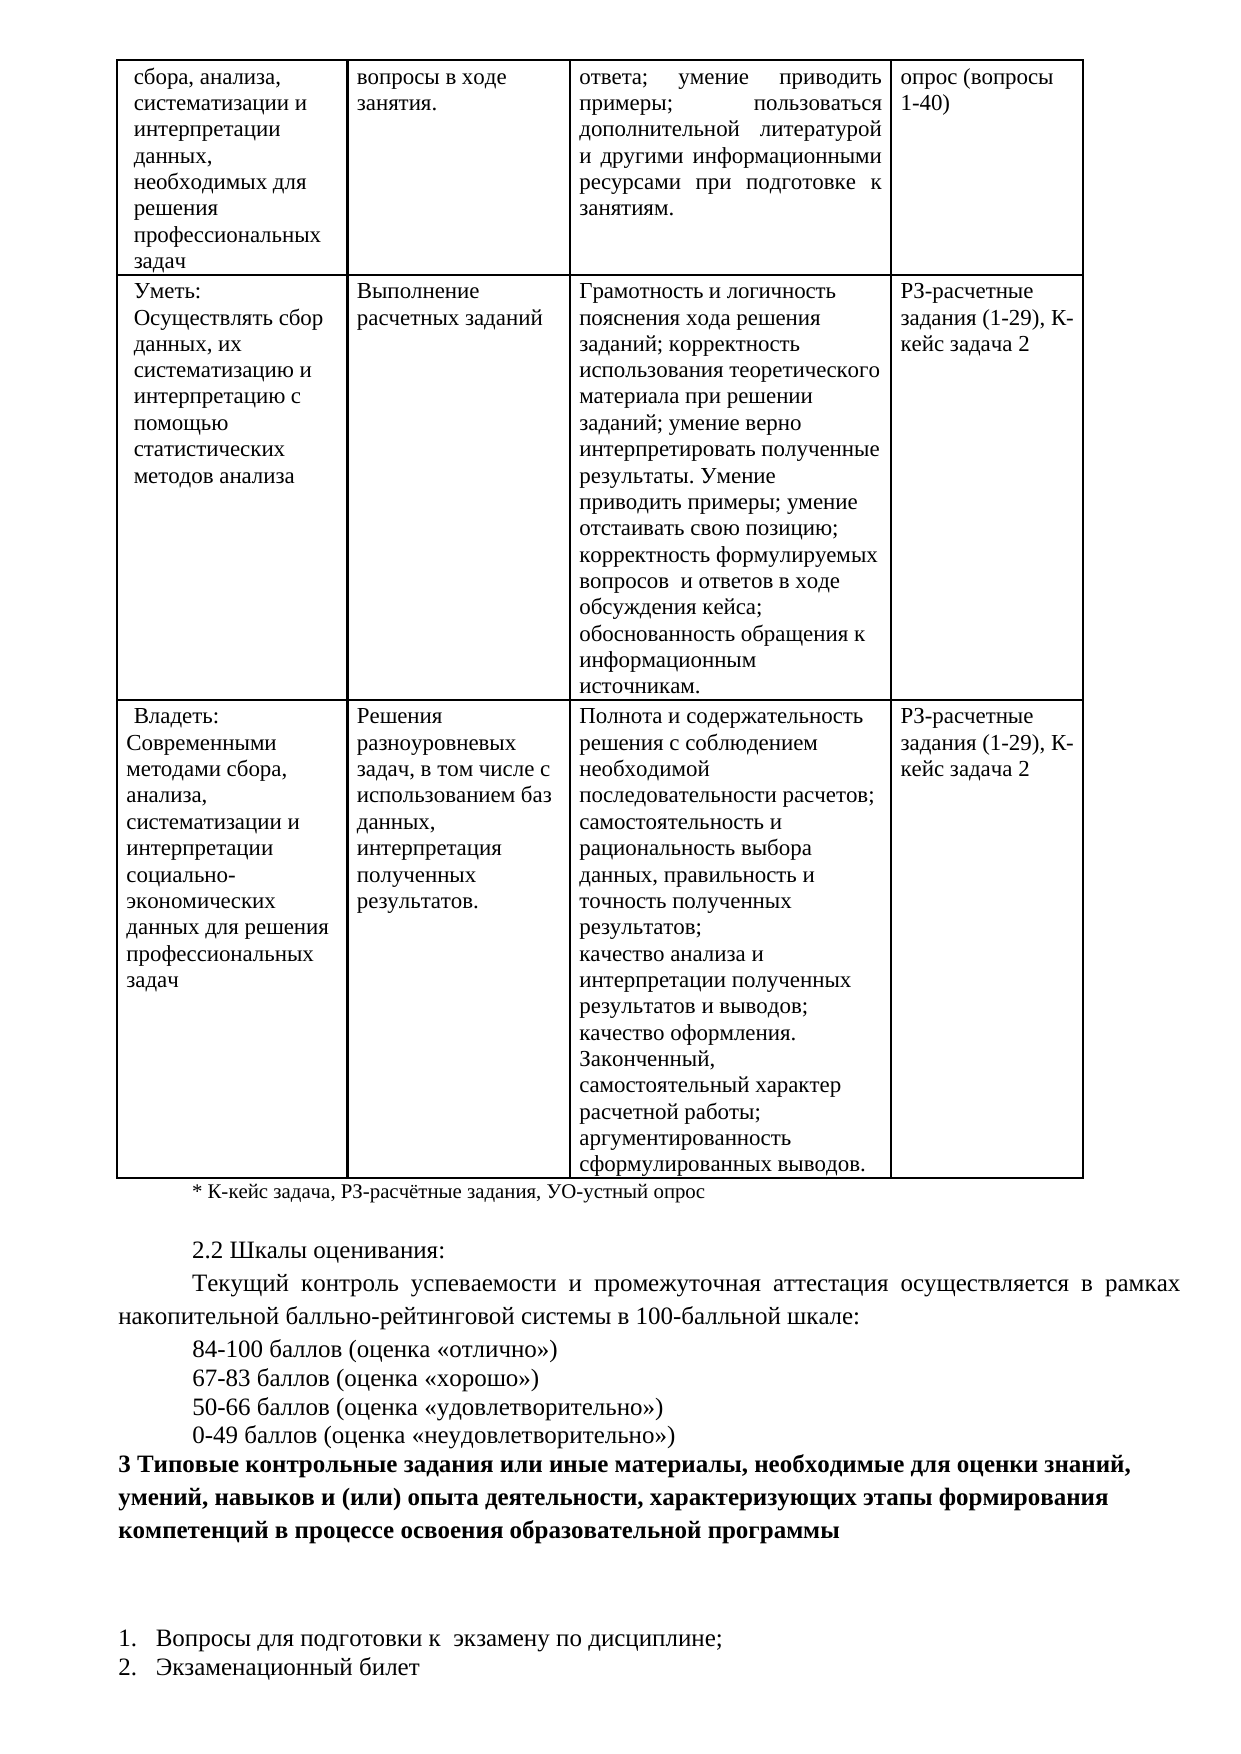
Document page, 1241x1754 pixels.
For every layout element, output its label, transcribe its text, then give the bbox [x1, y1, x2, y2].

text 84-100 баллов (оценка «отлично») [118, 1334, 1181, 1363]
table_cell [349, 61, 569, 273]
text 67-83 баллов (оценка «хорошо») [118, 1363, 1181, 1392]
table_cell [571, 61, 890, 273]
table_cell РЗ-расчетные задания (1-29), К-кейс задача 2 [892, 701, 1082, 1177]
text 3 Типовые контрольные задания или иные материалы, необходимые для оценки знаний, умений, навыков и (или) опыта деятельности, характеризующих этапы формирования компетенций в процессе освоения образовательной программы [118, 1449, 1181, 1544]
text 0-49 баллов (оценка «неудовлетворительно») [192, 1421, 1181, 1449]
table_cell Решения разноуровневых задач, в том числе с использованием баз данных, интерпретация полученных результатов. [349, 701, 569, 1177]
table_cell Уметь: Осуществлять сбор данных, их систематизацию и интерпретацию с помощью статистических методов анализа [118, 276, 346, 699]
table_cell Владеть: Современными методами сбора, анализа, систематизации и интерпретации социально-экономических данных для решения профессиональных задач [118, 701, 346, 1177]
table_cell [892, 61, 1082, 273]
text 50-66 баллов (оценка «удовлетворительно») [118, 1392, 1181, 1421]
list Экзаменационный билет [118, 1652, 1181, 1681]
table_cell РЗ-расчетные задания (1-29), К-кейс задача 2 [892, 276, 1082, 699]
list Вопросы для подготовки к экзамену по дисциплине; [118, 1623, 1181, 1652]
table_cell Полнота и содержательность решения с соблюдением необходимой последовательности расчетов; самостоятельность и рациональность выбора данных, правильность и точность полученных результатов; качество анализа и интерпретации полученных результатов и выводов; качество оформления. Законченный, самостоятельный характер расчетной работы; аргументированность сформулированных выводов. [571, 701, 890, 1177]
text Текущий контроль успеваемости и промежуточная аттестация осуществляется в рамках накопительной балльно-рейтинговой системы в 100-балльной шкале: [118, 1268, 1181, 1330]
text 2.2 Шкалы оценивания: [118, 1235, 1181, 1264]
text * К-кейс задача, РЗ-расчётные задания, УО-устный опрос [118, 1179, 1181, 1203]
table_cell Выполнение расчетных заданий [349, 276, 569, 699]
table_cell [118, 61, 346, 273]
